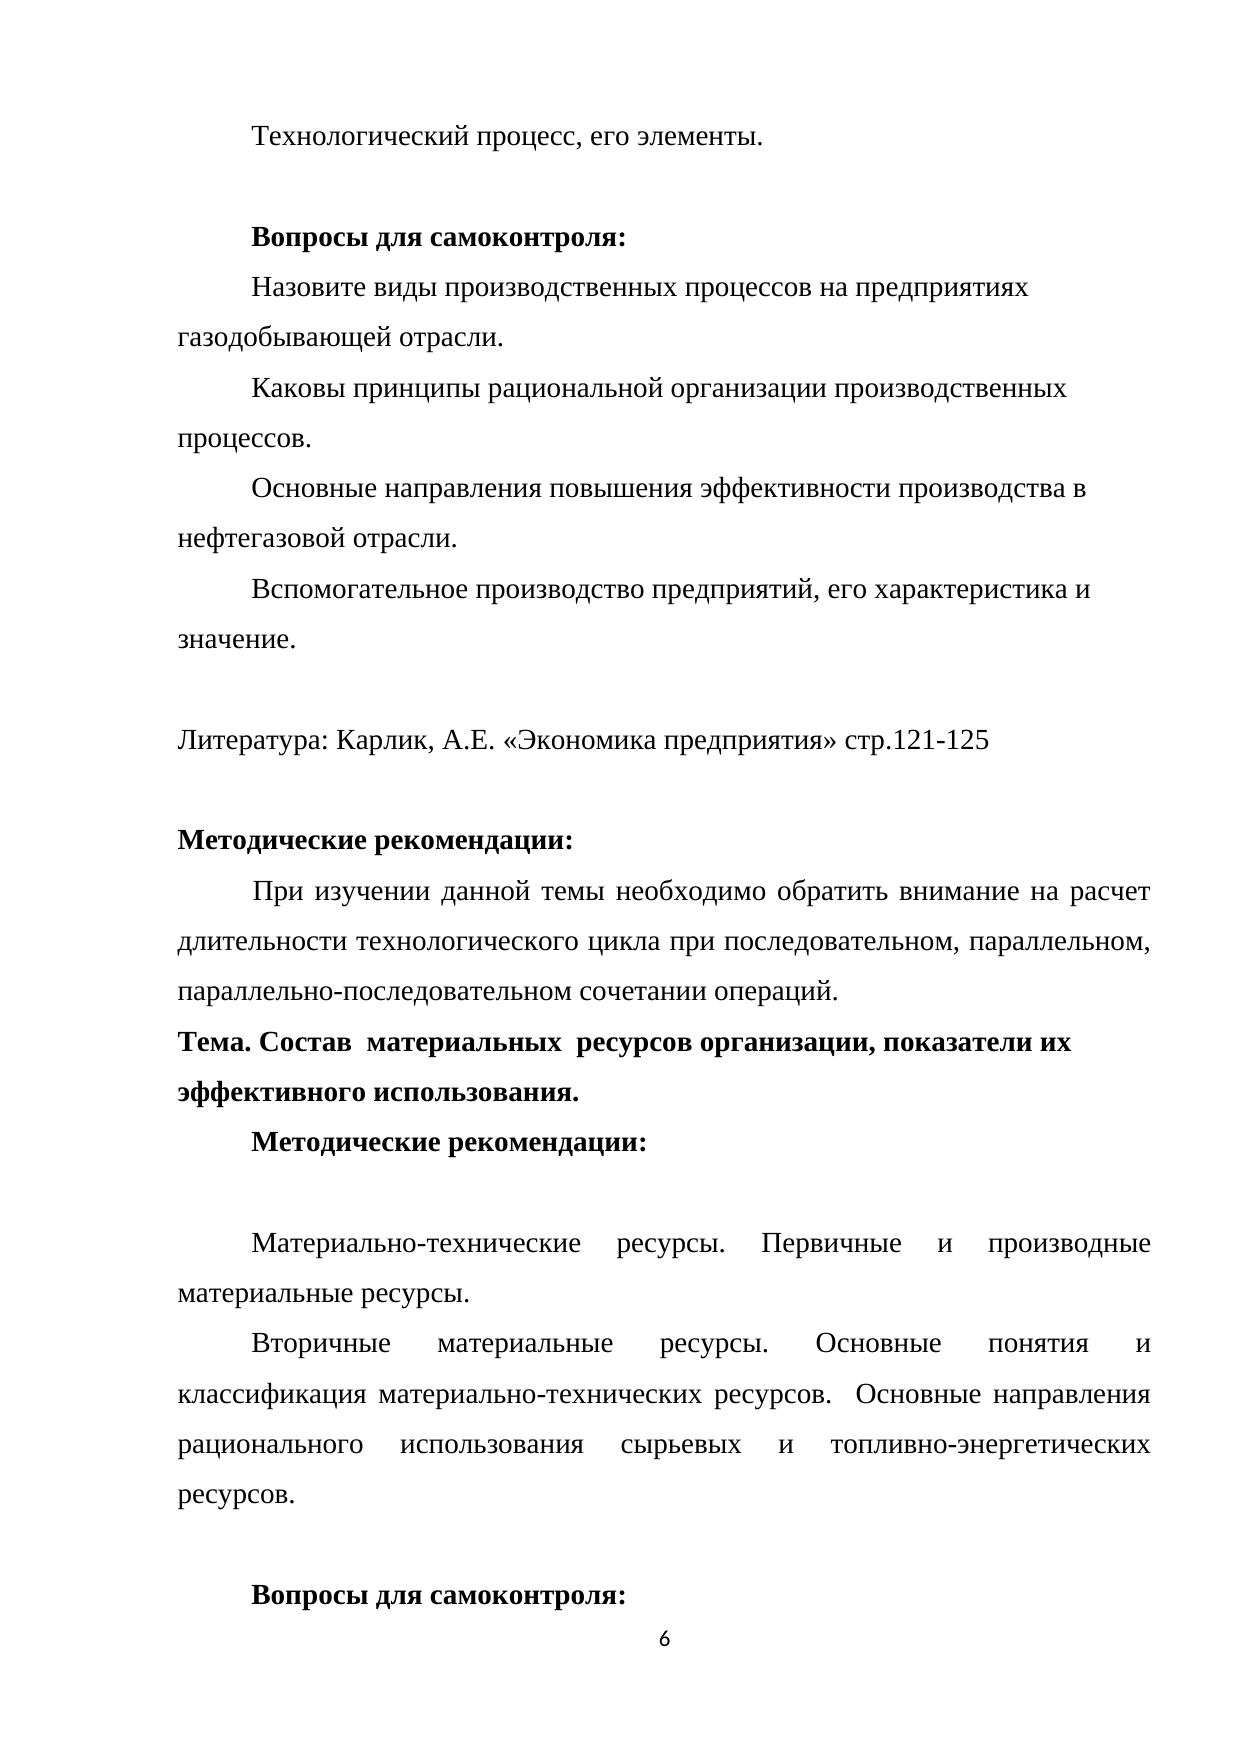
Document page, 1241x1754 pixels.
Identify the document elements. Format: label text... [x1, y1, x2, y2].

text При изучении данной темы необходимо обратить внимание на расчет длительности технологического цикла при последовательном, параллельном, параллельно-последовательном сочетании операций. [177, 873, 1152, 1007]
text Назовите виды производственных процессов на предприятиях газодобывающей отрасли. [177, 269, 1152, 353]
text Технологический процесс, его элементы. [177, 118, 1152, 152]
text Вопросы для самоконтроля: [177, 1577, 1152, 1611]
text Методические рекомендации: [177, 822, 1152, 856]
text Тема. Состав материальных ресурсов организации, показатели их эффективного использования. [177, 1024, 1152, 1108]
text Материально-технические ресурсы. Первичные и производные материальные ресурсы. [177, 1225, 1152, 1309]
text Вторичные материальные ресурсы. Основные понятия и классификация материально-технических ресурсов. Основные направления рационального использования сырьевых и топливно-энергетических ресурсов. [177, 1326, 1152, 1510]
text Вопросы для самоконтроля: [177, 219, 1152, 252]
text Основные направления повышения эффективности производства в нефтегазовой отрасли. [177, 470, 1152, 554]
text Вспомогательное производство предприятий, его характеристика и значение. [177, 571, 1152, 655]
text Литература: Карлик, А.Е. «Экономика предприятия» стр.121-125 [177, 722, 1152, 755]
text Каковы принципы рациональной организации производственных процессов. [177, 370, 1152, 453]
text Методические рекомендации: [177, 1124, 1152, 1158]
